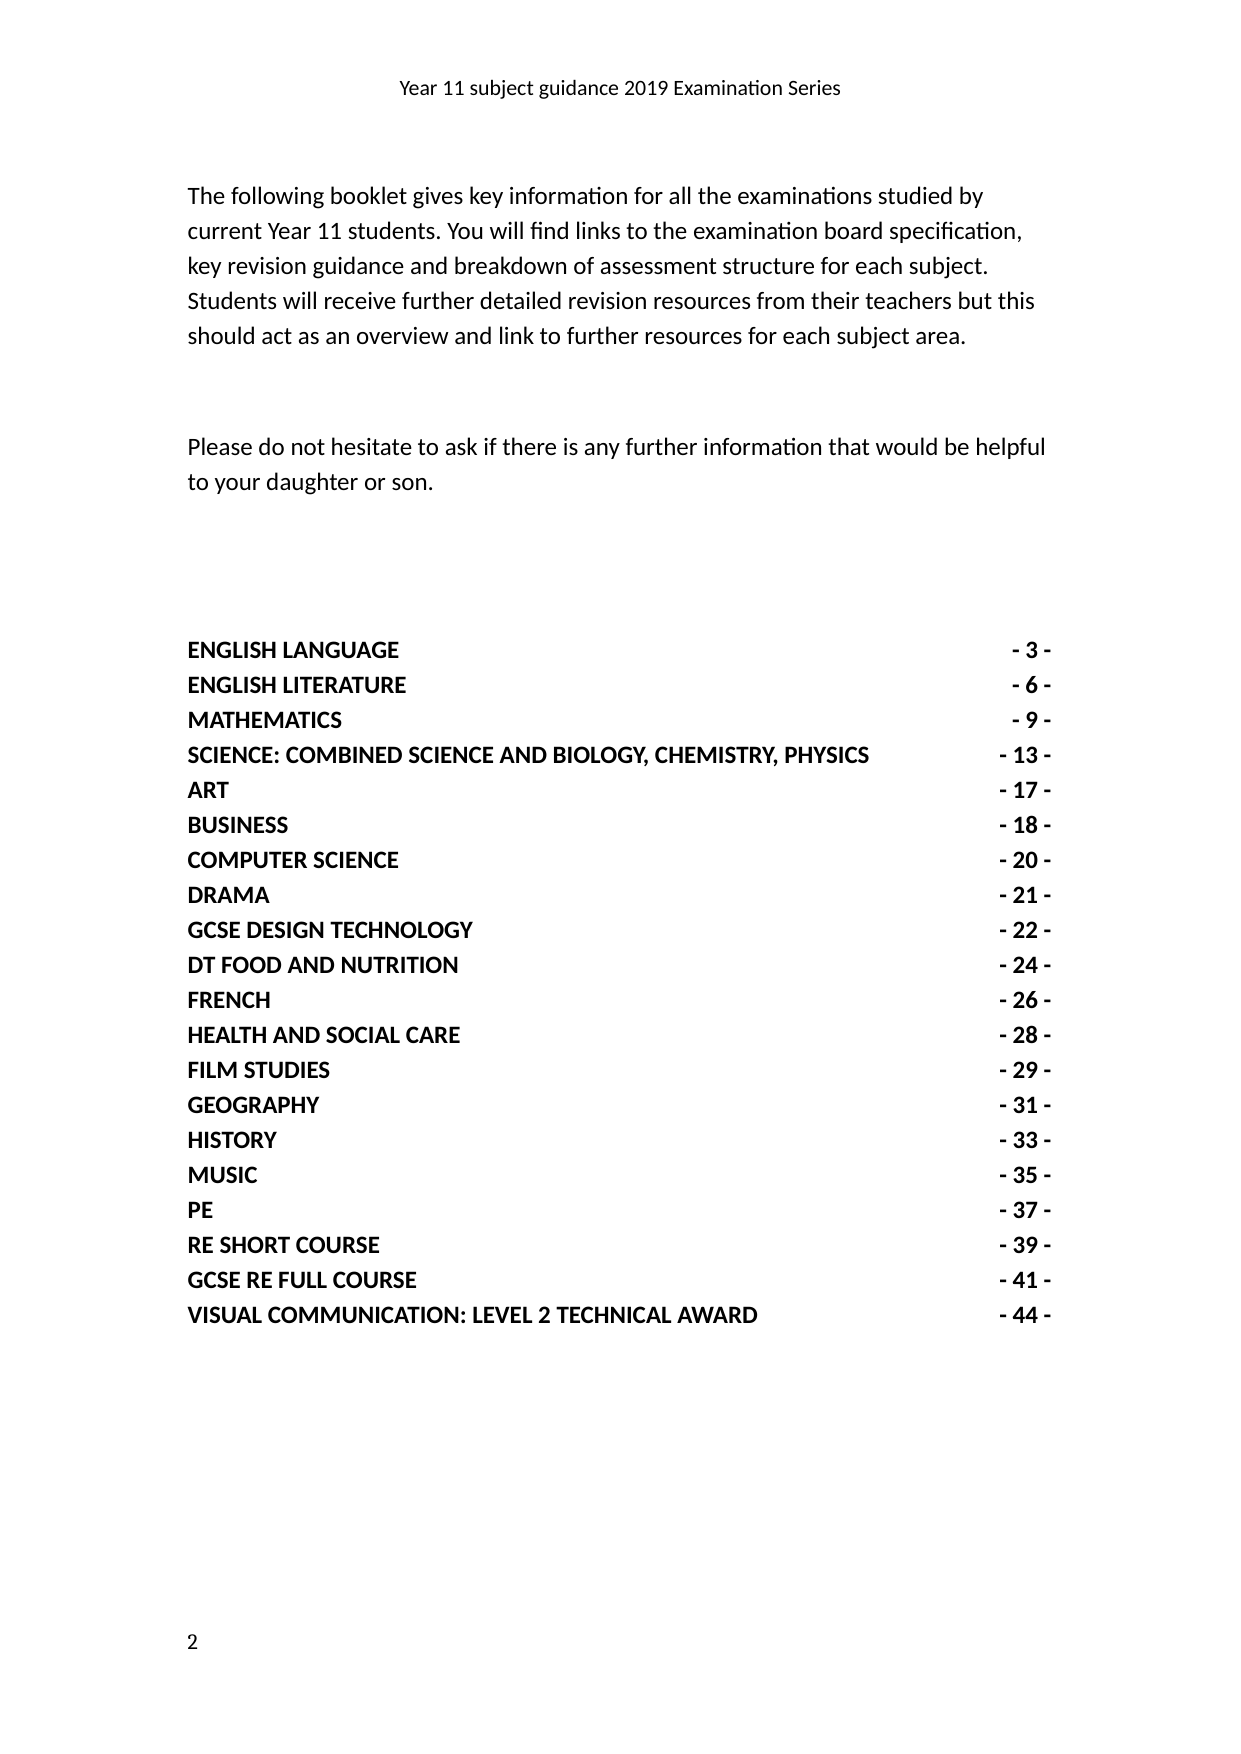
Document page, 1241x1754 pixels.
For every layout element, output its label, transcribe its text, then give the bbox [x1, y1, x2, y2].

text Film Studies - 29 - [187, 1054, 1053, 1084]
text Visual Communication: Level 2 Technical Award - 44 - [187, 1299, 1053, 1329]
text PE - 37 - [187, 1194, 1053, 1224]
text Geography - 31 - [187, 1089, 1053, 1119]
text English Language - 3 - [187, 634, 1053, 664]
text Health and Social Care - 28 - [187, 1019, 1053, 1049]
text DT Food and Nutrition - 24 - [187, 949, 1053, 979]
text History - 33 - [187, 1124, 1053, 1154]
text RE Short Course - 39 - [187, 1229, 1053, 1259]
text Please do not hesitate to ask if there is any further information that would be helpful to your daughter or son. [187, 432, 1053, 497]
text Science: Combined Science and Biology, Chemistry, Physics - 13 - [187, 739, 1053, 769]
text Drama - 21 - [187, 879, 1053, 909]
text The following booklet gives key information for all the examinations studied by current Year 11 students. You will find links to the examination board specification, key revision guidance and breakdown of assessment structure for each subject. Students will receive further detailed revision resources from their teachers but this should act as an overview and link to further resources for each subject area. [187, 180, 1053, 350]
text Computer Science - 20 - [187, 844, 1053, 874]
text English Literature - 6 - [187, 669, 1053, 699]
text Music - 35 - [187, 1159, 1053, 1189]
text Mathematics - 9 - [187, 704, 1053, 734]
text Business - 18 - [187, 809, 1053, 839]
text GCSE RE Full Course - 41 - [187, 1264, 1053, 1294]
text Art - 17 - [187, 774, 1053, 804]
text GCSE Design Technology - 22 - [187, 914, 1053, 944]
text French - 26 - [187, 984, 1053, 1014]
